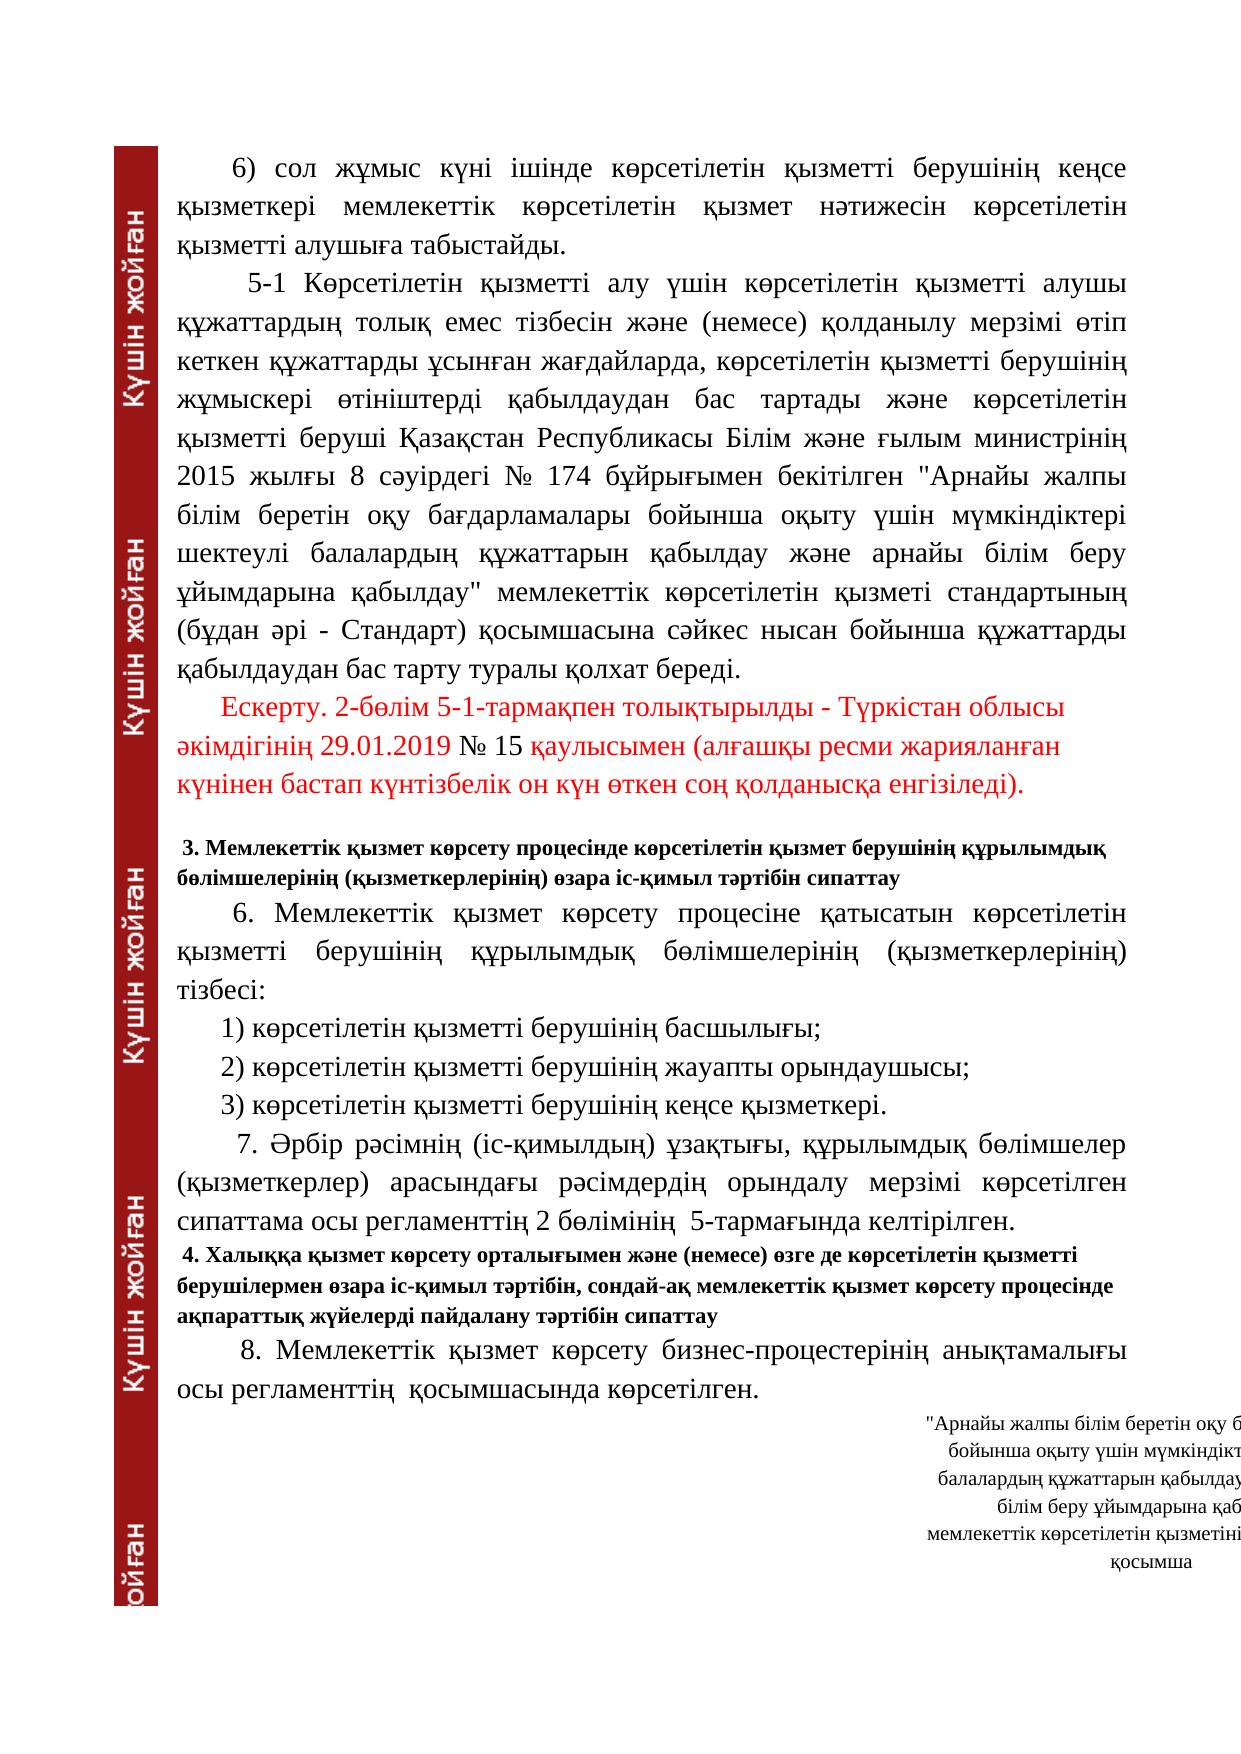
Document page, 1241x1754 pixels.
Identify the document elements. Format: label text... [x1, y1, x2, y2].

text 6) сол жұмыс күні ішінде көрсетілетін қызметті берушінің кеңсе қызметкері мемлекеттік көрсетілетін қызмет нәтижесін көрсетілетін қызметті алушыға табыстайды. [112, 150, 1128, 261]
text 6. Мемлекеттік қызмет көрсету процесіне қатысатын көрсетілетін қызметті берушінің құрылымдық бөлімшелерінің (қызметкерлерінің) тізбесі: [112, 895, 1128, 1005]
picture [114, 261, 158, 266]
picture [114, 891, 158, 895]
text 5-1 Көрсетілетін қызметті алу үшін көрсетілетін қызметті алушы құжаттардың толық емес тізбесін және (немесе) қолданылу мерзімі өтіп кеткен құжаттарды ұсынған жағдайларда, көрсетілетін қызметті берушінің жұмыскері өтініштерді қабылдаудан бас тартады және көрсетілетін қызметті беруші Қазақстан Республикасы Білім және ғылым министрінің 2015 жылғы 8 сәуірдегі № 174 бұйрығымен бекітілген "Арнайы жалпы білім беретін оқу бағдарламалары бойынша оқыту үшін мүмкіндіктері шектеулі балалардың құжаттарын қабылдау және арнайы білім беру ұйымдарына қабылдау" мемлекеттік көрсетілетін қызметі стандартының (бұдан әрі - Стандарт) қосымшасына сәйкес нысан бойынша құжаттарды қабылдаудан бас тарту туралы қолхат береді. [112, 266, 1128, 684]
picture [114, 1404, 158, 1409]
text Ескерту. 2-бөлім 5-1-тармақпен толықтырылды - Түркістан облысы әкiмдiгiнiң 29.01.2019 № 15 қаулысымен (алғашқы ресми жарияланған күнінен бастап күнтізбелік он күн өткен соң қолданысқа енгізіледі). [112, 689, 1128, 830]
picture [114, 684, 158, 689]
text 4. Халыққа қызмет көрсету орталығымен және (немесе) өзге де көрсетілетін қызметті берушілермен өзара іс-қимыл тәртібін, сондай-ақ мемлекеттік қызмет көрсету процесінде ақпараттық жүйелерді пайдалану тәртібін сипаттау [112, 1242, 1128, 1328]
picture [114, 1005, 158, 1010]
text 2) көрсетілетін қызметті берушінің жауапты орындаушысы; [112, 1049, 1128, 1082]
picture [114, 830, 158, 834]
text 8. Мемлекеттік қызмет көрсету бизнес-процестерінің анықтамалығы осы регламенттің қосымшасында көрсетілген. [112, 1332, 1128, 1404]
table_header [101, 1409, 912, 1578]
picture [114, 1328, 158, 1332]
table_header "Арнайы жалпы білім беретін оқу бағдарламалары бойынша оқыту үшін мүмкіндіктері шектеулі балалардың құжаттарын қабылдау және арнайы білім беру ұйымдарына қабылдау" мемлекеттік көрсетілетін қызметінің регламентіне қосымша [912, 1409, 1240, 1578]
picture [114, 1082, 158, 1087]
picture [114, 1237, 158, 1242]
text 7. Әрбір рәсімнің (іс-қимылдың) ұзақтығы, құрылымдық бөлімшелер (қызметкерлер) арасындағы рәсімдердің орындалу мерзімі көрсетілген сипаттама осы регламенттің 2 бөлімінің 5-тармағында келтірілген. [112, 1126, 1128, 1237]
text 1) көрсетілетін қызметті берушінің басшылығы; [112, 1010, 1128, 1044]
picture [114, 1578, 158, 1606]
text 3) көрсетілетін қызметті берушінің кеңсе қызметкері. [112, 1087, 1128, 1121]
picture [114, 146, 158, 150]
text 3. Мемлекеттік қызмет көрсету процесінде көрсетілетін қызмет берушінің құрылымдық бөлімшелерінің (қызметкерлерінің) өзара іс-қимыл тәртібін сипаттау [112, 834, 1128, 891]
picture [114, 1044, 158, 1049]
picture [114, 1121, 158, 1126]
